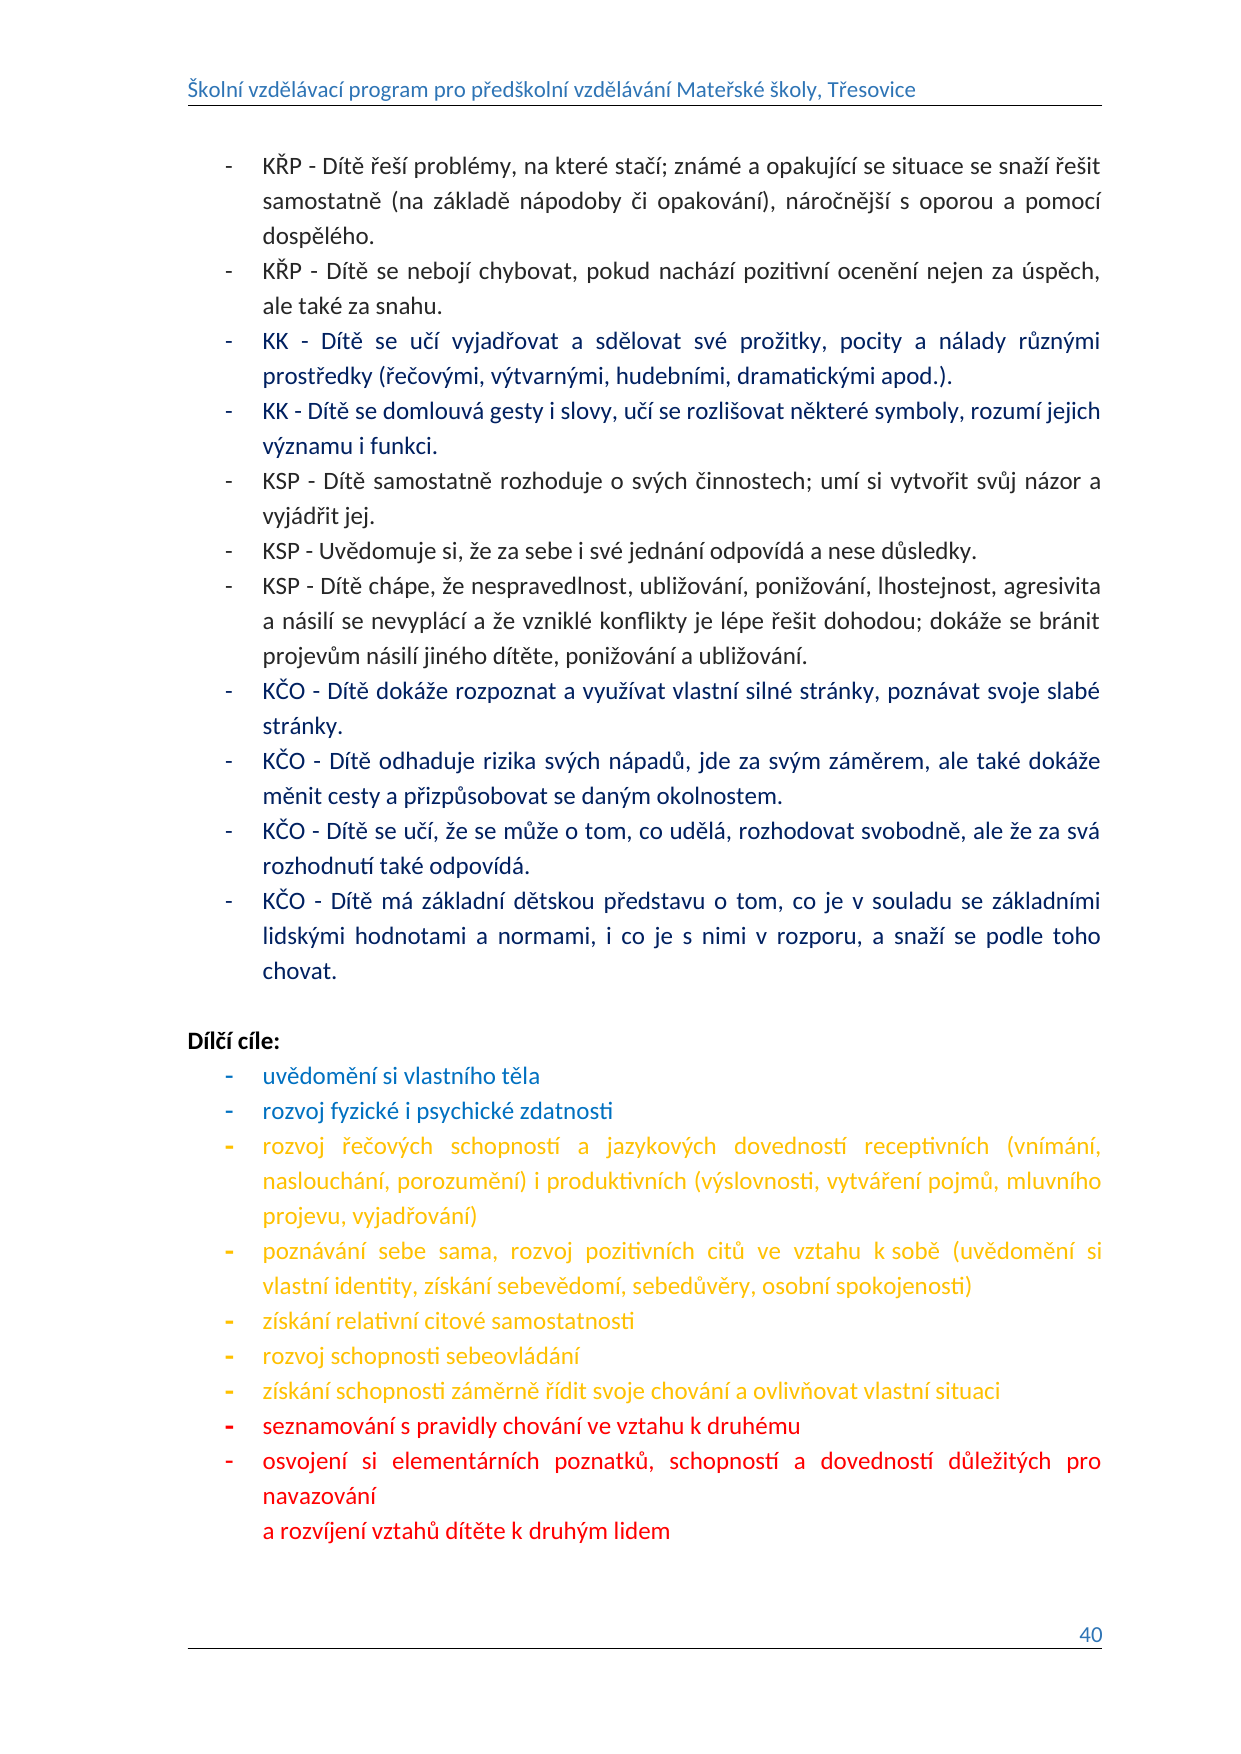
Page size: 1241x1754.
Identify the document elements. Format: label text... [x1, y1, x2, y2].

text Dílčí cíle: [187, 1025, 1102, 1056]
list KŘP - Dítě řeší problémy, na které stačí; známé a opakující se situace se snaží řešit samostatně (na základě nápodoby či opakování), náročnější s oporou a pomocí dospělého. [225, 150, 1102, 251]
list KČO - Dítě se učí, že se může o tom, co udělá, rozhodovat svobodně, ale že za svá rozhodnutí také odpovídá. [225, 815, 1102, 881]
list KČO - Dítě dokáže rozpoznat a využívat vlastní silné stránky, poznávat svoje slabé stránky. [225, 675, 1102, 741]
list KSP - Dítě samostatně rozhoduje o svých činnostech; umí si vytvořit svůj názor a vyjádřit jej. [225, 465, 1102, 531]
list poznávání sebe sama, rozvoj pozitivních citů ve vztahu k sobě (uvědomění si vlastní identity, získání sebevědomí, sebedůvěry, osobní spokojenosti) [225, 1235, 1102, 1301]
list rozvoj řečových schopností a jazykových dovedností receptivních (vnímání, naslouchání, porozumění) i produktivních (výslovnosti, vytváření pojmů, mluvního projevu, vyjadřování) [225, 1130, 1102, 1231]
list KSP - Uvědomuje si, že za sebe i své jednání odpovídá a nese důsledky. [225, 535, 1102, 566]
list získání schopnosti záměrně řídit svoje chování a ovlivňovat vlastní situaci [225, 1375, 1102, 1406]
list KŘP - Dítě se nebojí chybovat, pokud nachází pozitivní ocenění nejen za úspěch, ale také za snahu. [225, 255, 1102, 321]
list seznamování s pravidly chování ve vztahu k druhému [225, 1410, 1102, 1441]
list získání relativní citové samostatnosti [225, 1305, 1102, 1336]
list KSP - Dítě chápe, že nespravedlnost, ubližování, ponižování, lhostejnost, agresivita a násilí se nevyplácí a že vzniklé konflikty je lépe řešit dohodou; dokáže se bránit projevům násilí jiného dítěte, ponižování a ubližování. [225, 570, 1102, 671]
list KČO - Dítě odhaduje rizika svých nápadů, jde za svým záměrem, ale také dokáže měnit cesty a přizpůsobovat se daným okolnostem. [225, 745, 1102, 811]
list KK - Dítě se domlouvá gesty i slovy, učí se rozlišovat některé symboly, rozumí jejich významu i funkci. [225, 395, 1102, 461]
list KČO - Dítě má základní dětskou představu o tom, co je v souladu se základními lidskými hodnotami a normami, i co je s nimi v rozporu, a snaží se podle toho chovat. [225, 885, 1102, 986]
list osvojení si elementárních poznatků, schopností a dovedností důležitých pro navazování a rozvíjení vztahů dítěte k druhým lidem [225, 1445, 1102, 1546]
list uvědomění si vlastního těla [225, 1060, 1102, 1091]
list KK - Dítě se učí vyjadřovat a sdělovat své prožitky, pocity a nálady různými prostředky (řečovými, výtvarnými, hudebními, dramatickými apod.). [225, 325, 1102, 391]
list rozvoj schopnosti sebeovládání [225, 1340, 1102, 1371]
list rozvoj fyzické i psychické zdatnosti [225, 1095, 1102, 1126]
